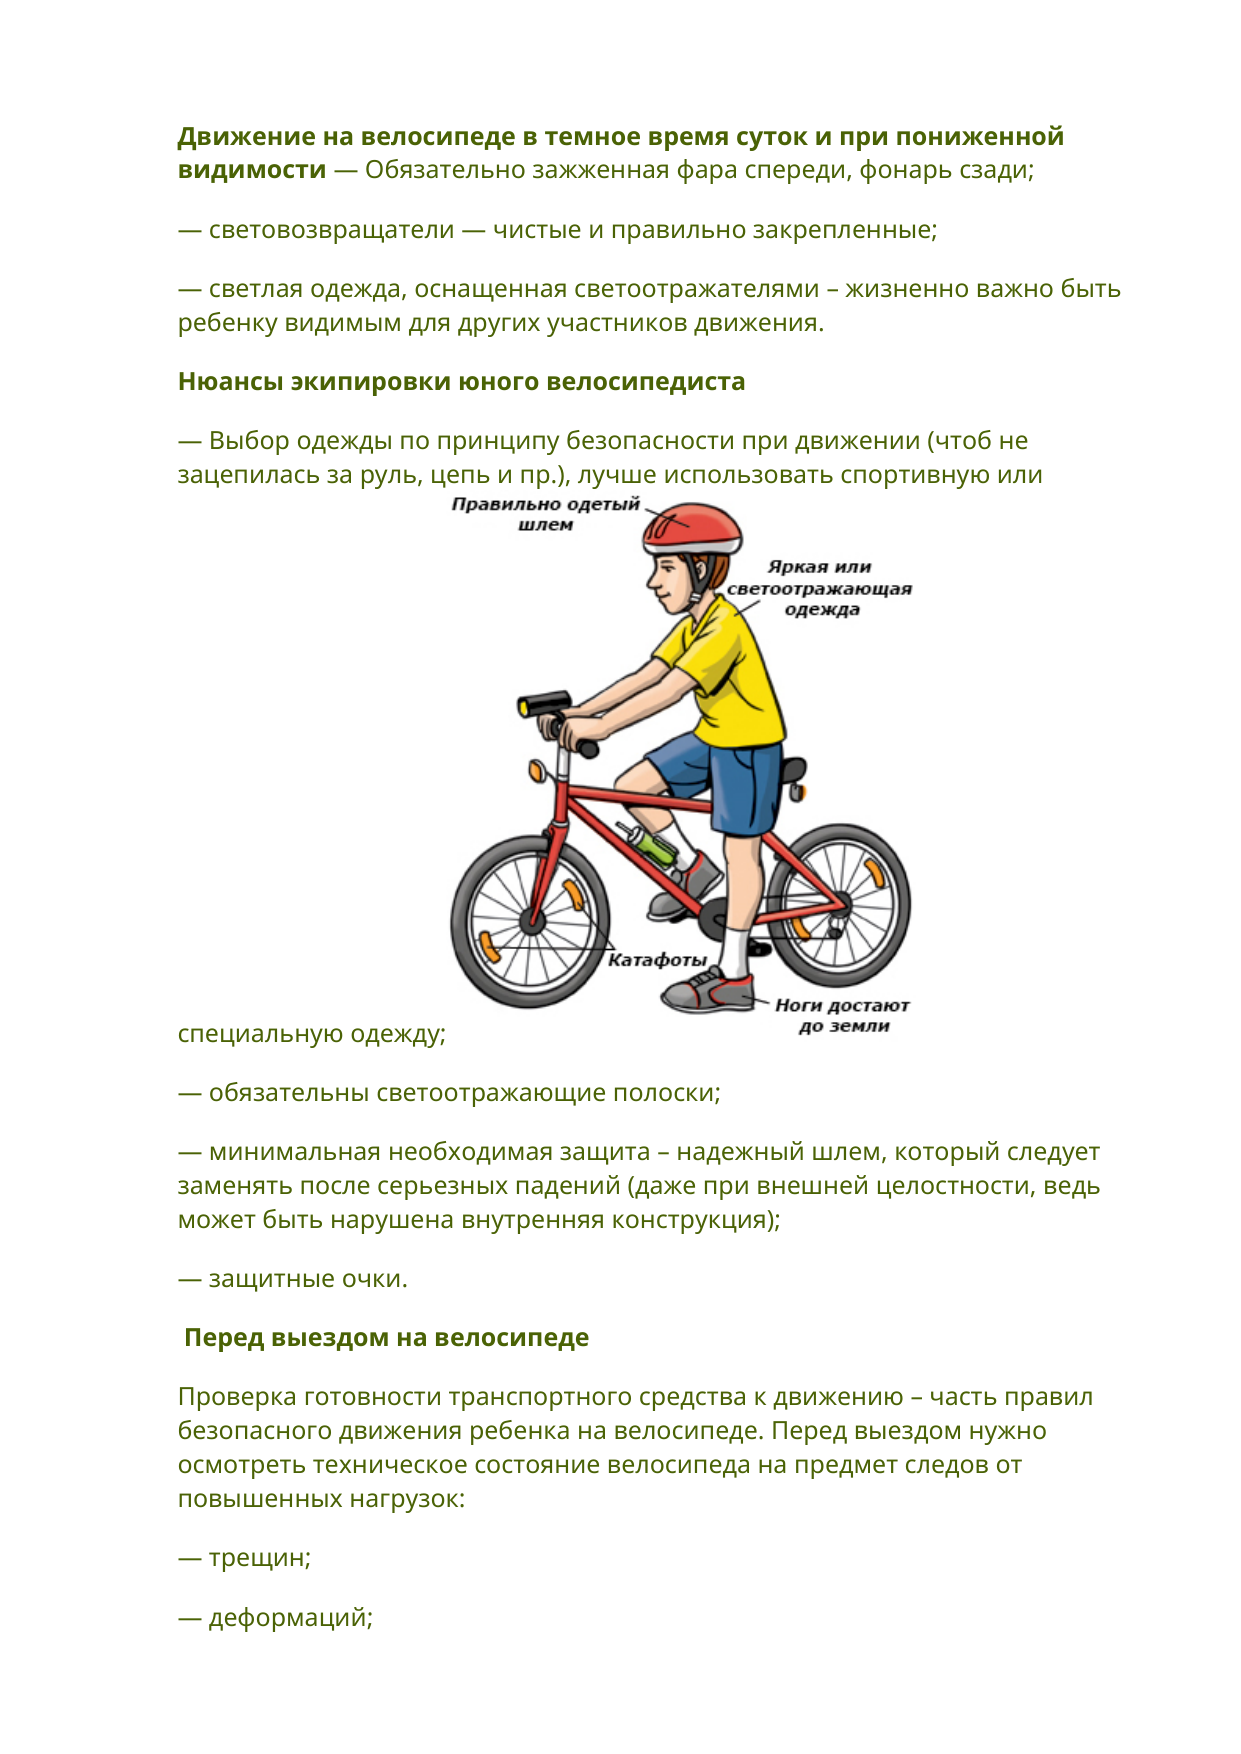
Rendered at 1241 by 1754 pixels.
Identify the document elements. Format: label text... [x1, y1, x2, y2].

text — трещин; [177, 1540, 1152, 1574]
text Движение на велосипеде в темное время суток и при пониженной видимости — Обязательно зажженная фара спереди, фонарь сзади; [177, 118, 1152, 186]
text Нюансы экипировки юного велосипедиста [177, 363, 1152, 397]
text — световозвращатели — чистые и правильно закрепленные; [177, 211, 1152, 245]
text Перед выездом на велосипеде [177, 1320, 1152, 1354]
text — минимальная необходимая защита – надежный шлем, который следует заменять после серьезных падений (даже при внешней целостности, ведь может быть нарушена внутренняя конструкция); [177, 1133, 1152, 1236]
text — обязательны светоотражающие полоски; [177, 1074, 1152, 1108]
text — защитные очки. [177, 1261, 1152, 1295]
text Проверка готовности транспортного средства к движению – часть правил безопасного движения ребенка на велосипеде. Перед выездом нужно осмотреть техническое состояние велосипеда на предмет следов от повышенных нагрузок: [177, 1379, 1152, 1515]
picture [446, 490, 916, 1043]
text — светлая одежда, оснащенная светоотражателями – жизненно важно быть ребенку видимым для других участников движения. [177, 270, 1152, 338]
text — деформаций; [177, 1599, 1152, 1633]
